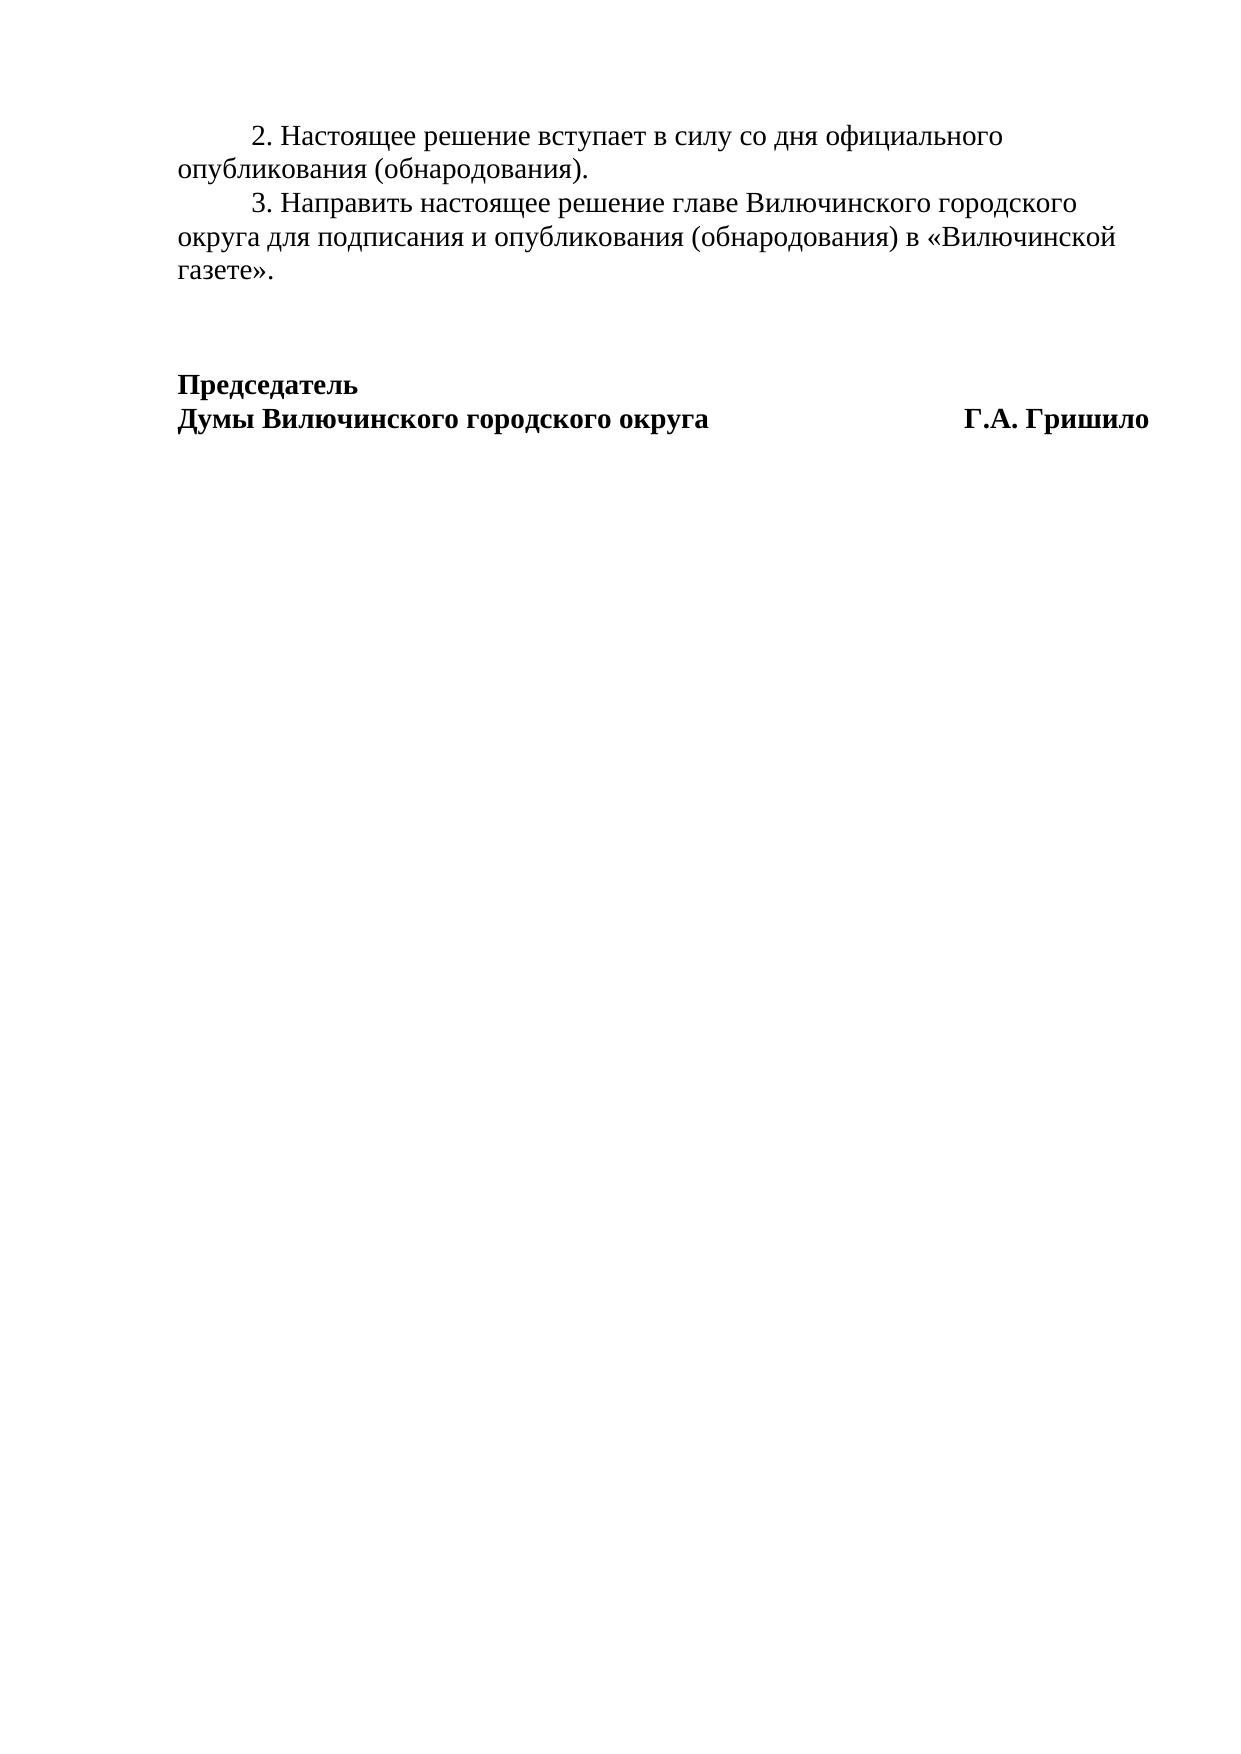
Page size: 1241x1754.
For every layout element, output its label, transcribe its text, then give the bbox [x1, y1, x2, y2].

subtitle Думы Вилючинского городского округа Г.А. Гришило [177, 401, 1152, 434]
text 2. Настоящее решение вступает в силу со дня официального опубликования (обнародования). [177, 118, 1152, 185]
text 3. Направить настоящее решение главе Вилючинского городского округа для подписания и опубликования (обнародования) в «Вилючинской газете». [177, 185, 1152, 286]
subtitle Председатель [177, 367, 1152, 401]
